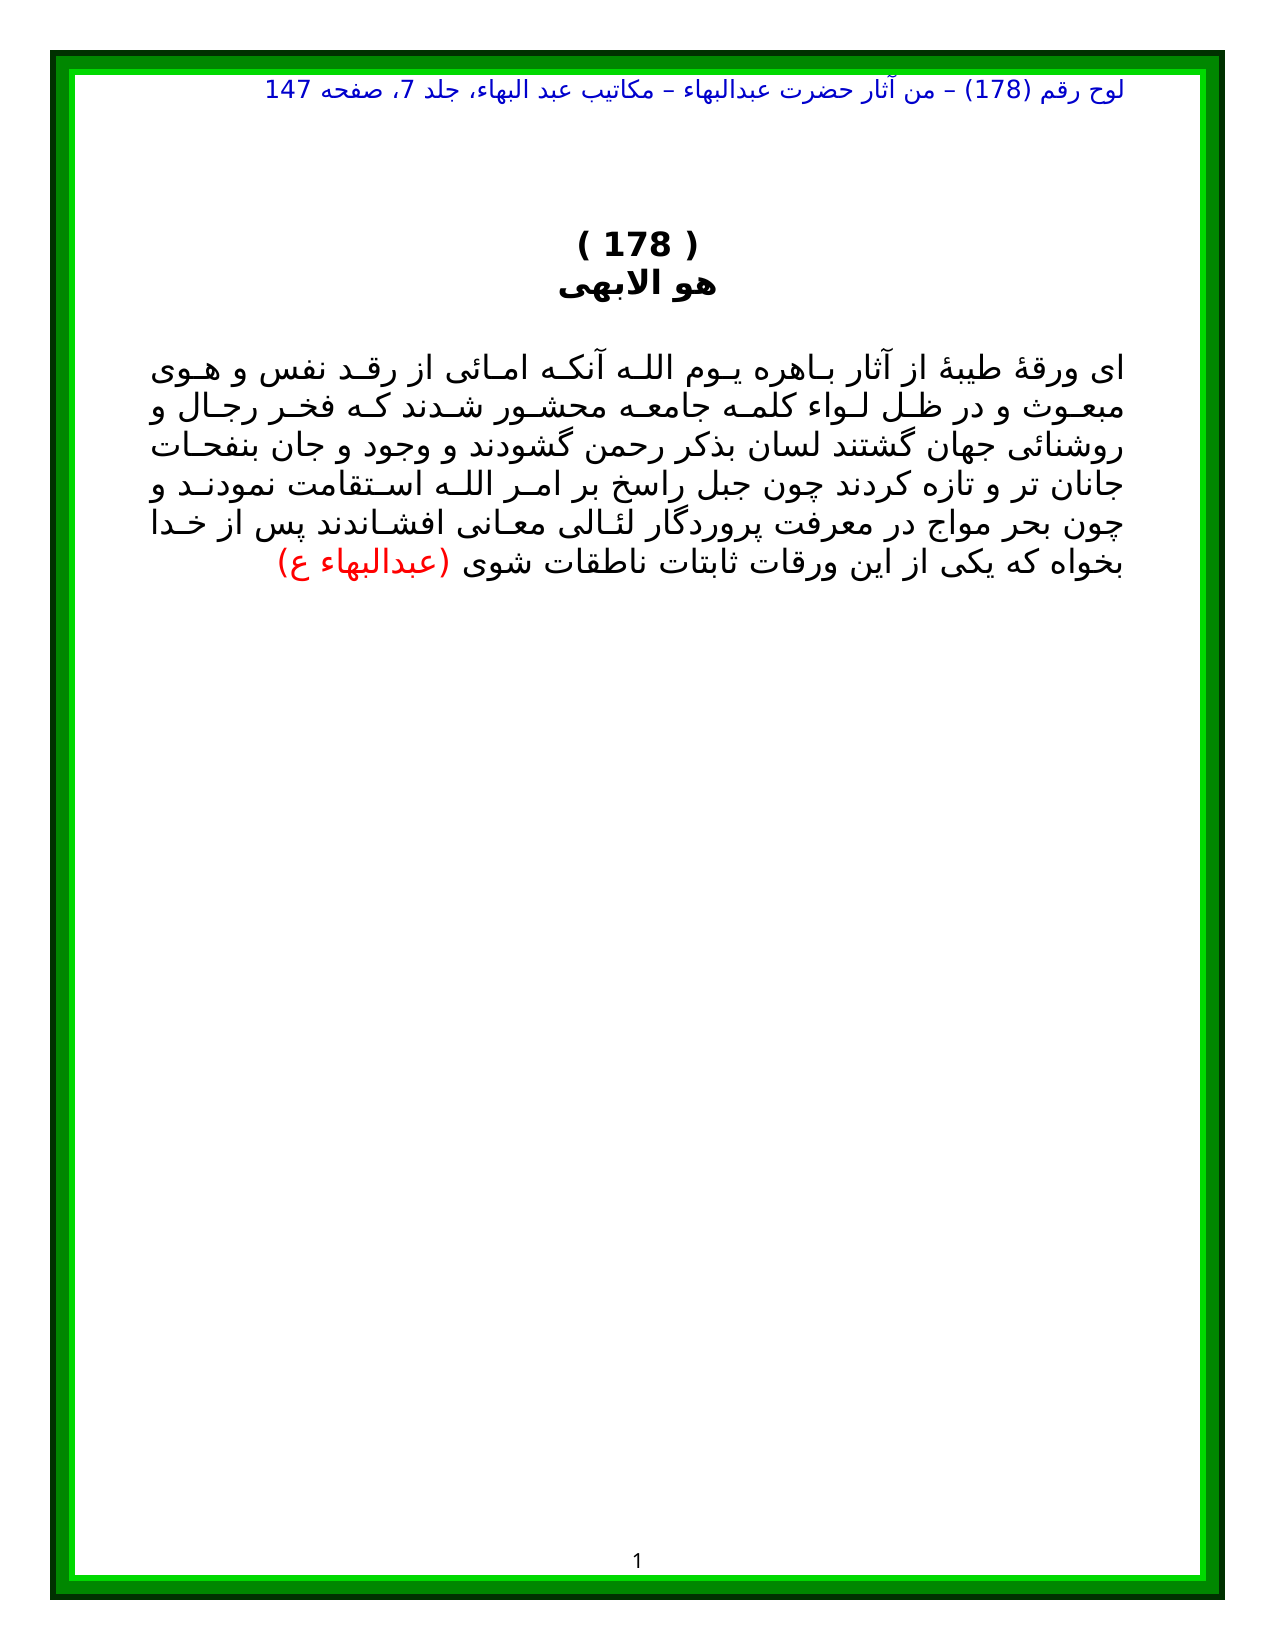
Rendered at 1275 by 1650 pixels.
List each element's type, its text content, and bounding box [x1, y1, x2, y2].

text ای ورقۀ طیبۀ از آثار باهره یوم الله آنکه امائی از رقد نفس و هوی مبعوث و در ظل لواء کلمه جامعه محشور شدند که فخر رجال و روشنائی جهان گشتند لسان بذکر رحمن گشودند و وجود و جان بنفحات جانان تر و تازه کردند چون جبل راسخ بر امر الله استقامت نمودند و چون بحر مواج در معرفت پروردگار لئالی معانی افشاندند پس از خدا بخواه که یکی از این ورقات ثابتات ناطقات شوی (عبدالبهاء ع) [150, 348, 1125, 581]
text ( 178 ) [150, 225, 1125, 264]
text هو الابهی [150, 264, 1125, 303]
